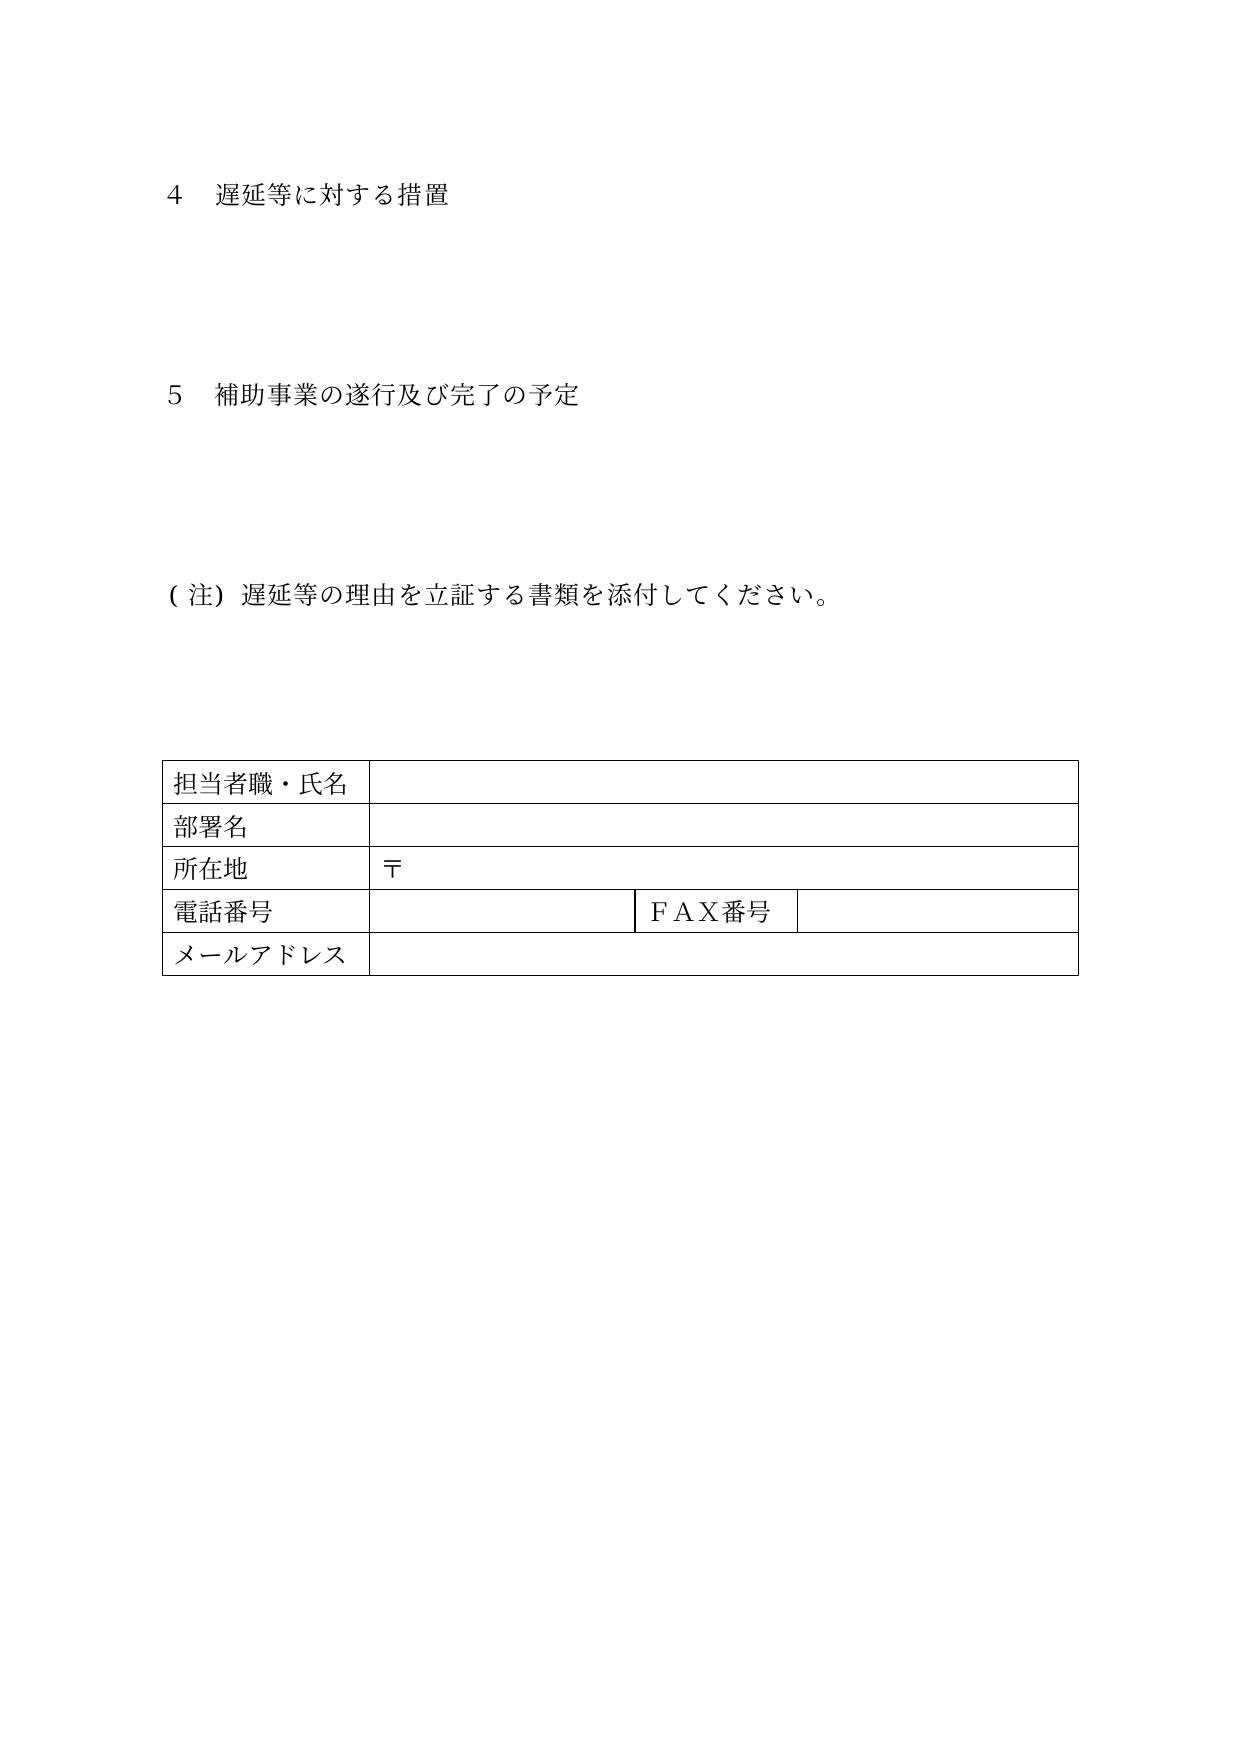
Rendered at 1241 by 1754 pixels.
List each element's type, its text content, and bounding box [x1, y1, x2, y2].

table_cell [798, 890, 1078, 932]
text ５ 補助事業の遂行及び完了の予定 [162, 360, 1078, 427]
table_header 担当者職・氏名 [163, 761, 369, 803]
table_cell 〒 [370, 847, 1078, 889]
text (注) 遅延等の理由を立証する書類を添付してください。 [162, 560, 1078, 627]
table_header [370, 761, 1078, 803]
table_cell [370, 804, 1078, 846]
table_cell 所在地 [163, 847, 369, 889]
table_cell メールアドレス [163, 933, 369, 975]
table_cell 部署名 [163, 804, 369, 846]
table_cell [370, 890, 634, 932]
table_cell ＦＡＸ番号 [636, 890, 797, 932]
table_cell [370, 933, 1078, 975]
text ４ 遅延等に対する措置 [162, 160, 1078, 227]
table_cell 電話番号 [163, 890, 369, 932]
